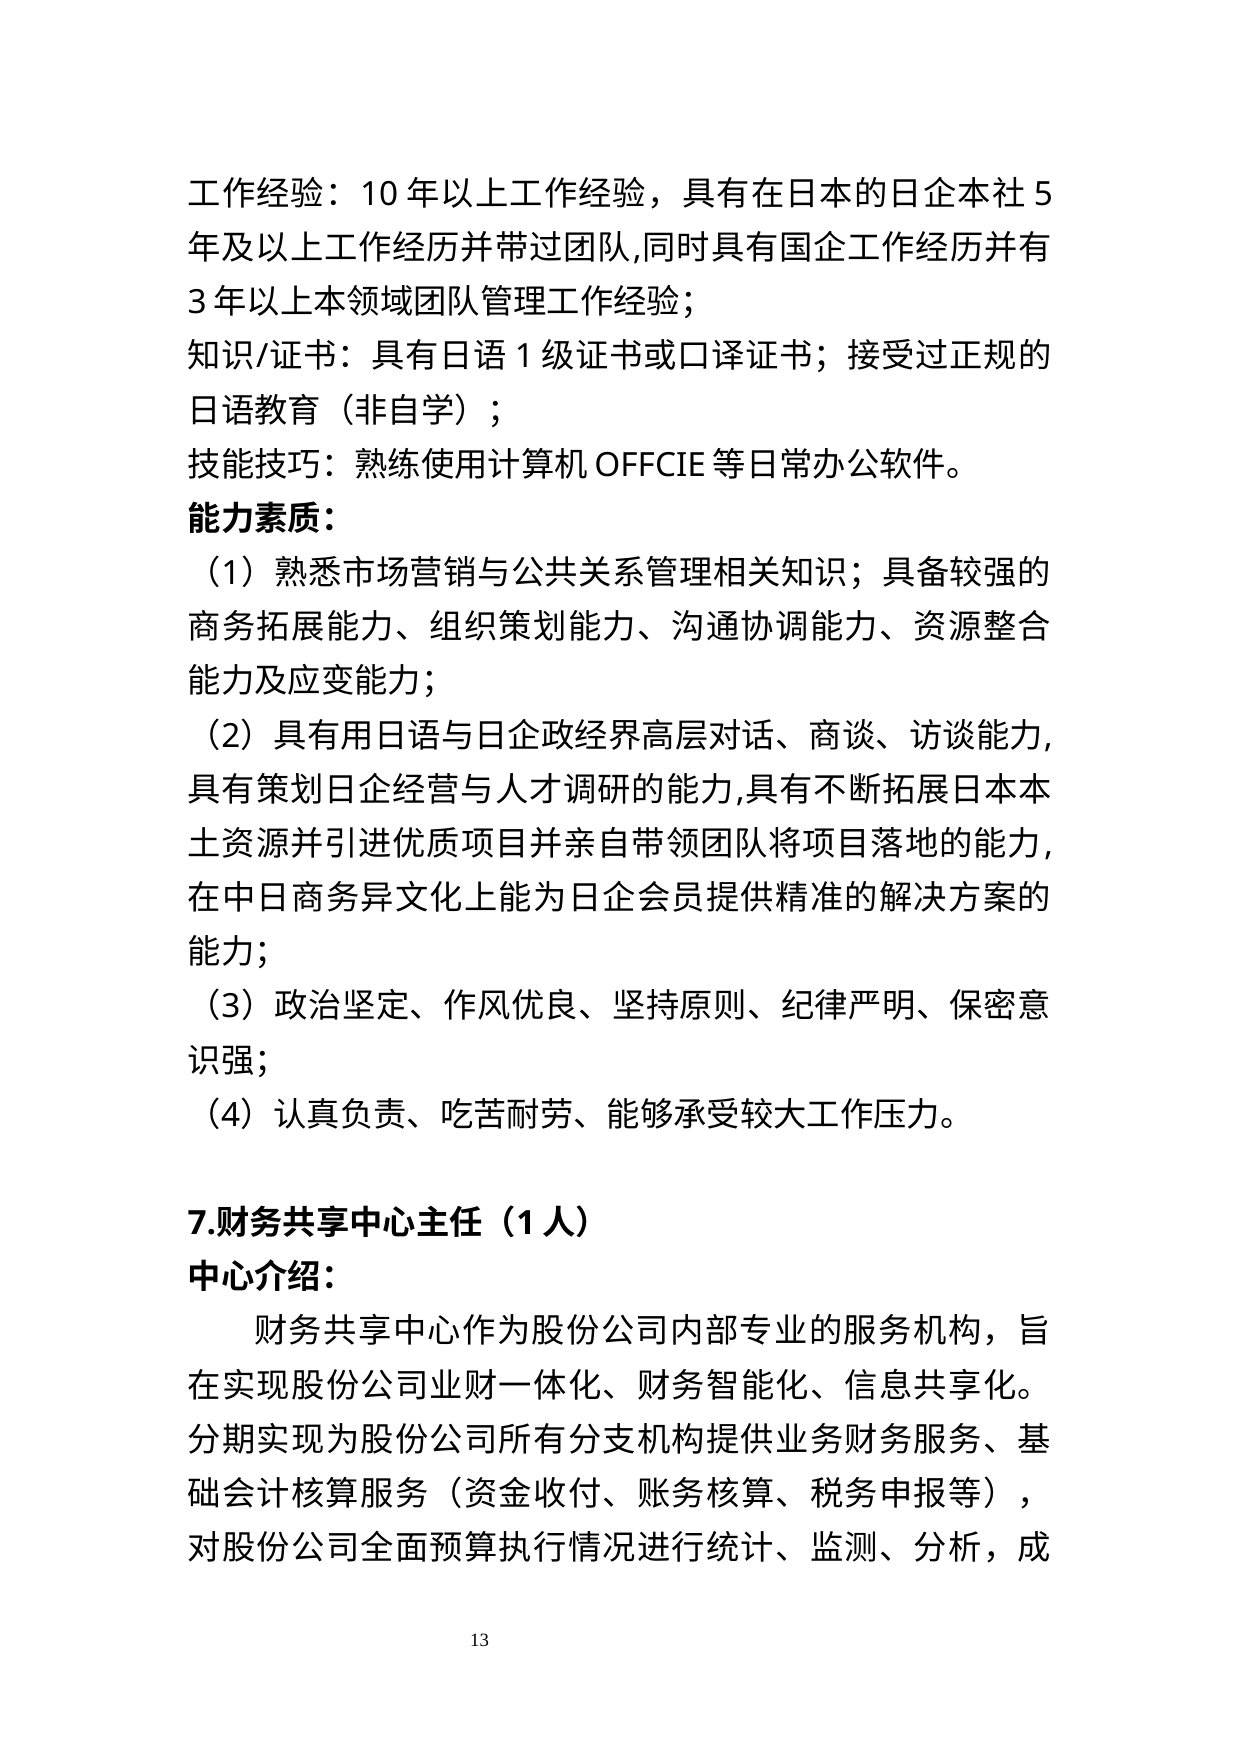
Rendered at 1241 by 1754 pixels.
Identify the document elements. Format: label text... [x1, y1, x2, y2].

text （1）熟悉市场营销与公共关系管理相关知识；具备较强的商务拓展能力、组织策划能力、沟通协调能力、资源整合能力及应变能力； [187, 541, 1053, 704]
text 中心介绍： [187, 1245, 1053, 1299]
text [187, 1299, 1053, 1570]
text （3）政治坚定、作风优良、坚持原则、纪律严明、保密意识强； [187, 974, 1053, 1083]
text 知识/证书：具有日语1级证书或口译证书；接受过正规的日语教育（非自学）； [187, 324, 1053, 433]
text （4）认真负责、吃苦耐劳、能够承受较大工作压力。 [187, 1083, 1053, 1137]
text 能力素质： [187, 487, 1053, 541]
text 7.财务共享中心主任（1人） [187, 1191, 1053, 1245]
text 技能技巧：熟练使用计算机OFFCIE等日常办公软件。 [187, 433, 1053, 487]
text 工作经验：10年以上工作经验，具有在日本的日企本社5年及以上工作经历并带过团队,同时具有国企工作经历并有3年以上本领域团队管理工作经验； [187, 162, 1053, 324]
text （2）具有用日语与日企政经界高层对话、商谈、访谈能力,具有策划日企经营与人才调研的能力,具有不断拓展日本本土资源并引进优质项目并亲自带领团队将项目落地的能力,在中日商务异文化上能为日企会员提供精准的解决方案的能力； [187, 704, 1053, 974]
